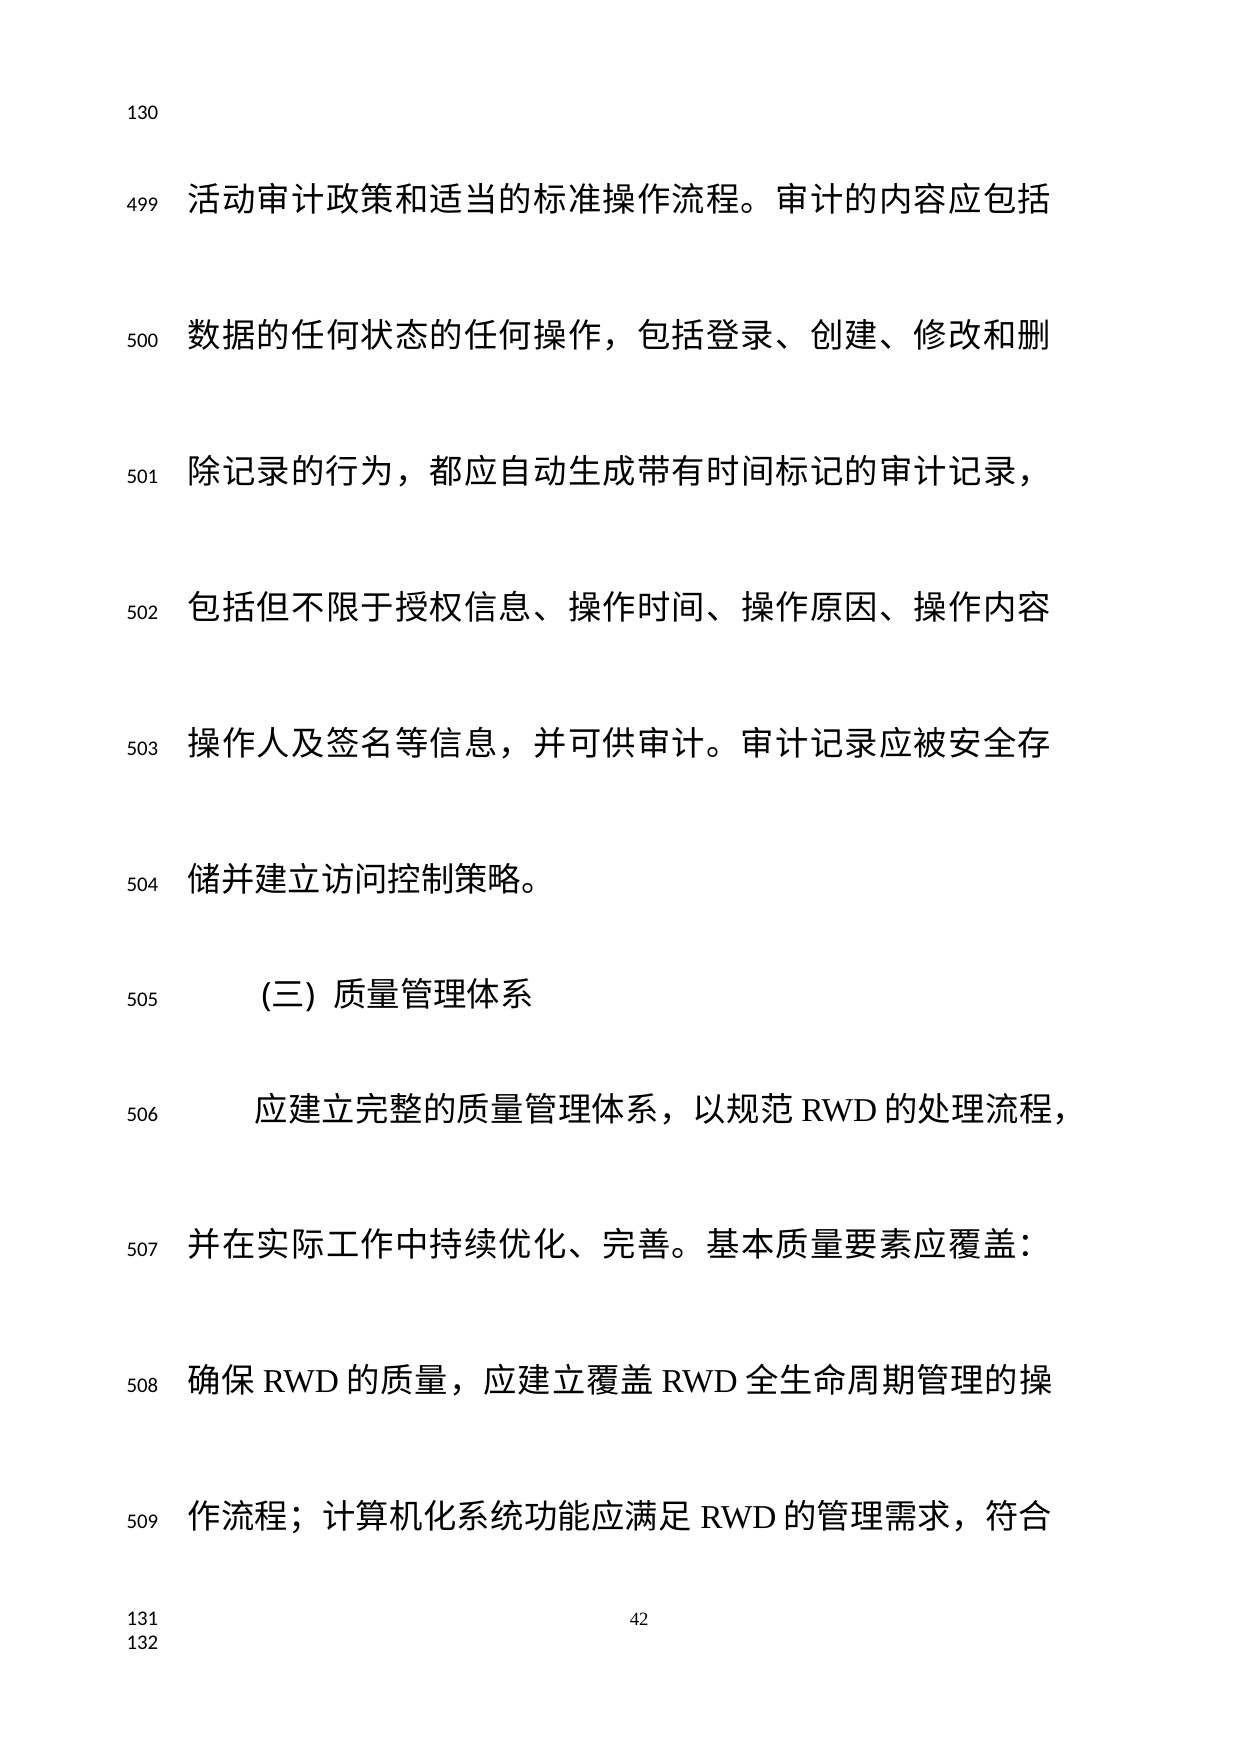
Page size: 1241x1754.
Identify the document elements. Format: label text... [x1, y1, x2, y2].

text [187, 1061, 1053, 1559]
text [187, 152, 1053, 922]
list 质量管理体系 [261, 946, 1053, 1037]
